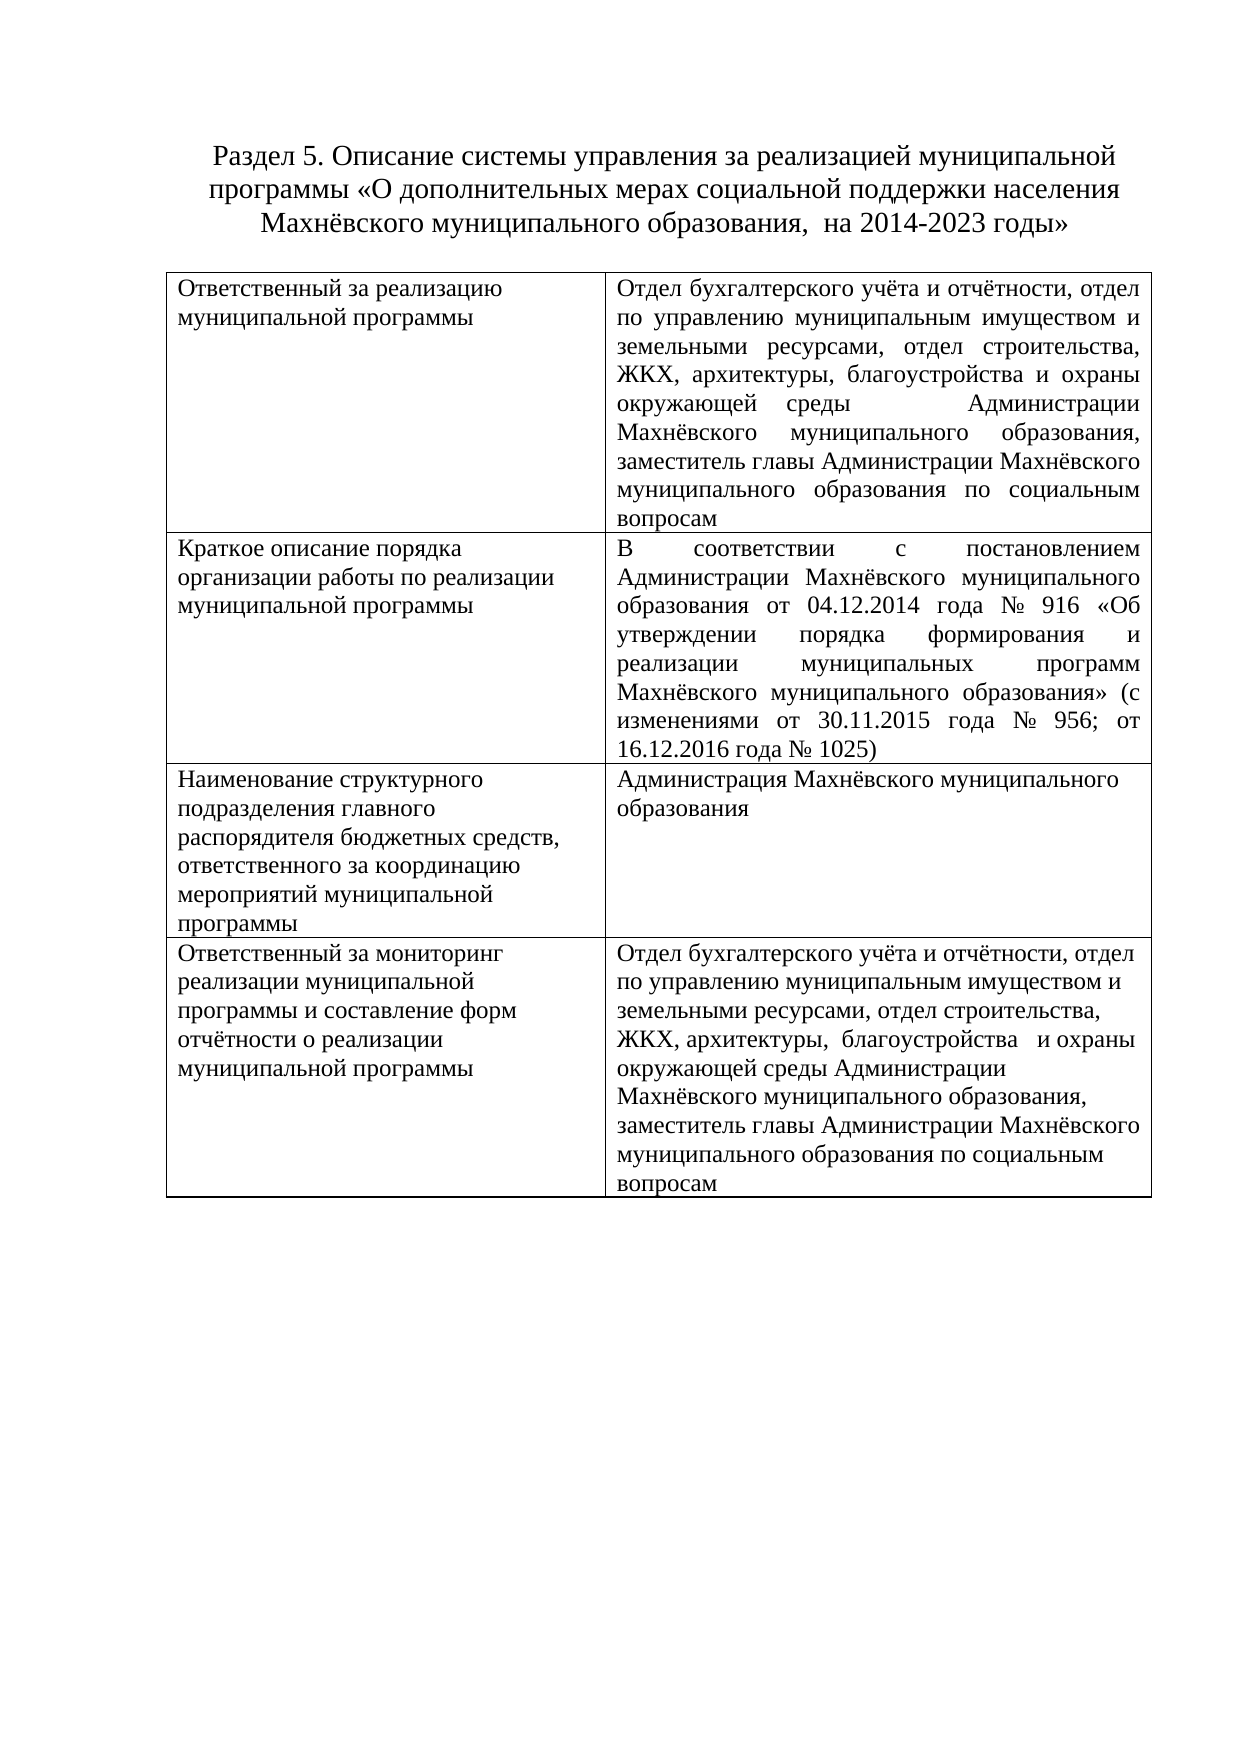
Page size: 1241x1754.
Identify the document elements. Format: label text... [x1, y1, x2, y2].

text Раздел 5. Описание системы управления за реализацией муниципальной программы «О дополнительных мерах социальной поддержки населения Махнёвского муниципального образования, на 2014-2023 годы» [177, 138, 1152, 239]
table_cell В соответствии с постановлением Администрации Махнёвского муниципального образования от 04.12.2014 года № 916 «Об утверждении порядка формирования и реализации муниципальных программ Махнёвского муниципального образования» (с изменениями от 30.11.2015 года № 956; от 16.12.2016 года № 1025) [606, 533, 1151, 763]
table_cell Краткое описание порядка организации работы по реализации муниципальной программы [167, 533, 605, 763]
table_cell Администрация Махнёвского муниципального образования [606, 764, 1151, 937]
table_cell Ответственный за мониторинг реализации муниципальной программы и составление форм отчётности о реализации муниципальной программы [167, 938, 605, 1196]
table_cell Наименование структурного подразделения главного распорядителя бюджетных средств, ответственного за координацию мероприятий муниципальной программы [167, 764, 605, 937]
table_header Отдел бухгалтерского учёта и отчётности, отдел по управлению муниципальным имуществом и земельными ресурсами, отдел строительства, ЖКХ, архитектуры, благоустройства и охраны окружающей среды Администрации Махнёвского муниципального образования, заместитель главы Администрации Махнёвского муниципального образования по социальным вопросам [606, 273, 1151, 532]
table_cell Отдел бухгалтерского учёта и отчётности, отдел по управлению муниципальным имуществом и земельными ресурсами, отдел строительства, ЖКХ, архитектуры, благоустройства и охраны окружающей среды Администрации Махнёвского муниципального образования, заместитель главы Администрации Махнёвского муниципального образования по социальным вопросам [606, 938, 1151, 1196]
table_header Ответственный за реализацию муниципальной программы [167, 273, 605, 532]
